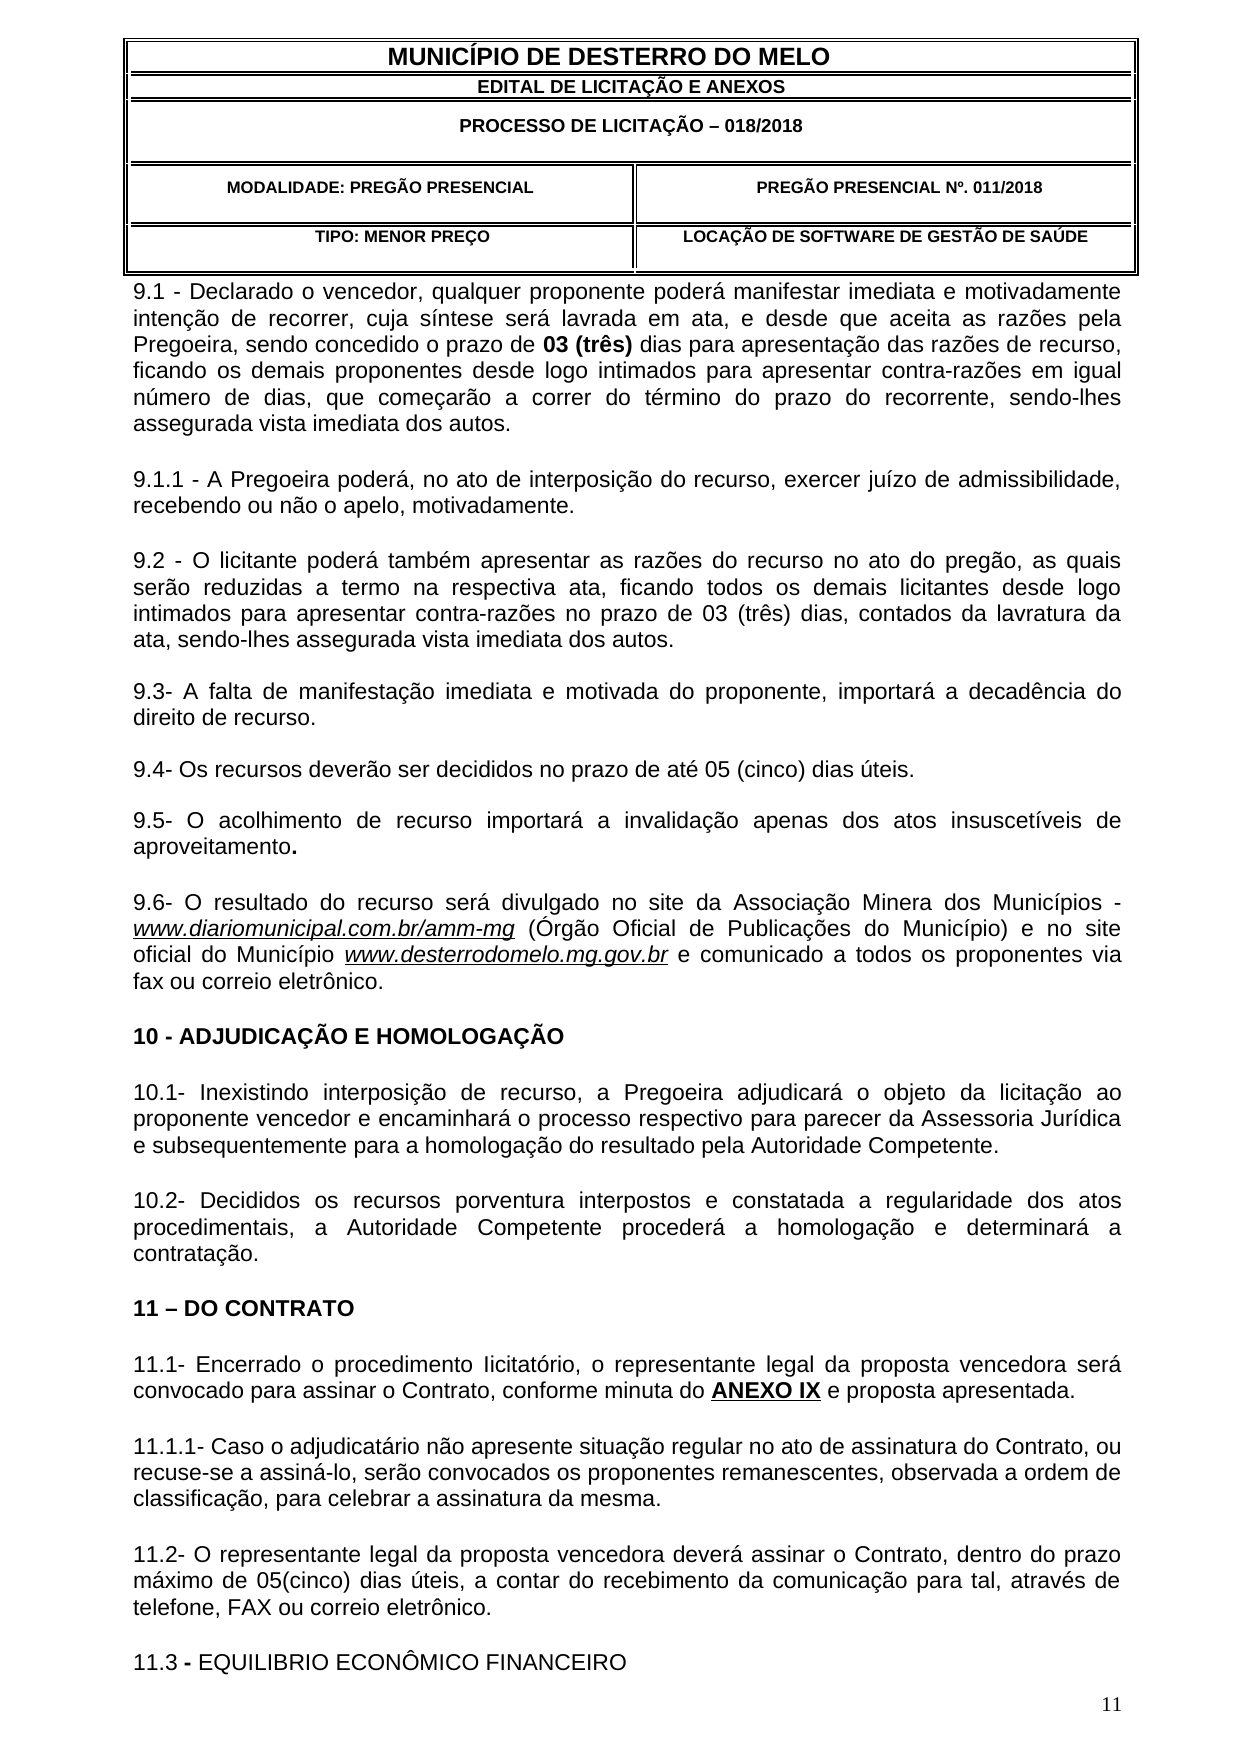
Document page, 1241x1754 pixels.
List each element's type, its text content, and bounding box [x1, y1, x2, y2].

text 9.6- O resultado do recurso será divulgado no site da Associação Minera dos Municípios - www.diariomunicipal.com.br/amm-mg (Órgão Oficial de Publicações do Município) e no site oficial do Município www.desterrodomelo.mg.gov.br e comunicado a todos os proponentes via fax ou correio eletrônico. [133, 889, 1122, 994]
text 11.2- O representante legal da proposta vencedora deverá assinar o Contrato, dentro do prazo máximo de 05(cinco) dias úteis, a contar do recebimento da comunicação para tal, através de telefone, FAX ou correio eletrônico. [133, 1541, 1122, 1620]
text 11.1- Encerrado o procedimento Iicitatório, o representante legal da proposta vencedora será convocado para assinar o Contrato, conforme minuta do ANEXO IX e proposta apresentada. [133, 1351, 1122, 1403]
text 9.1 - Declarado o vencedor, qualquer proponente poderá manifestar imediata e motivadamente intenção de recorrer, cuja síntese será lavrada em ata, e desde que aceita as razões pela Pregoeira, sendo concedido o prazo de 03 (três) dias para apresentação das razões de recurso, ficando os demais proponentes desde logo intimados para apresentar contra-razões em igual número de dias, que começarão a correr do término do prazo do recorrente, sendo-lhes assegurada vista imediata dos autos. [133, 278, 1122, 436]
text 9.5- O acolhimento de recurso importará a invalidação apenas dos atos insuscetíveis de aproveitamento. [133, 807, 1122, 859]
text 10 - ADJUDICAÇÃO E HOMOLOGAÇÃO [133, 1023, 1122, 1050]
text 11.3 - EQUILIBRIO ECONÔMICO FINANCEIRO [133, 1649, 1122, 1676]
text 11 – DO CONTRATO [133, 1295, 1122, 1322]
text 11.1.1- Caso o adjudicatário não apresente situação regular no ato de assinatura do Contrato, ou recuse-se a assiná-lo, serão convocados os proponentes remanescentes, observada a ordem de classificação, para celebrar a assinatura da mesma. [133, 1433, 1122, 1512]
text 9.2 - O licitante poderá também apresentar as razões do recurso no ato do pregão, as quais serão reduzidas a termo na respectiva ata, ficando todos os demais licitantes desde logo intimados para apresentar contra-razões no prazo de 03 (três) dias, contados da lavratura da ata, sendo-lhes assegurada vista imediata dos autos. [133, 547, 1122, 653]
text 9.4- Os recursos deverão ser decididos no prazo de até 05 (cinco) dias úteis. [133, 756, 1122, 782]
text 9.3- A falta de manifestação imediata e motivada do proponente, importará a decadência do direito de recurso. [133, 678, 1122, 731]
text 9.1.1 - A Pregoeira poderá, no ato de interposição do recurso, exercer juízo de admissibilidade, recebendo ou não o apelo, motivadamente. [133, 466, 1122, 518]
text 10.2- Decididos os recursos porventura interpostos e constatada a regularidade dos atos procedimentais, a Autoridade Competente procederá a homologação e determinará a contratação. [133, 1187, 1122, 1266]
text 10.1- Inexistindo interposição de recurso, a Pregoeira adjudicará o objeto da licitação ao proponente vencedor e encaminhará o processo respectivo para parecer da Assessoria Jurídica e subsequentemente para a homologação do resultado pela Autoridade Competente. [133, 1079, 1122, 1158]
